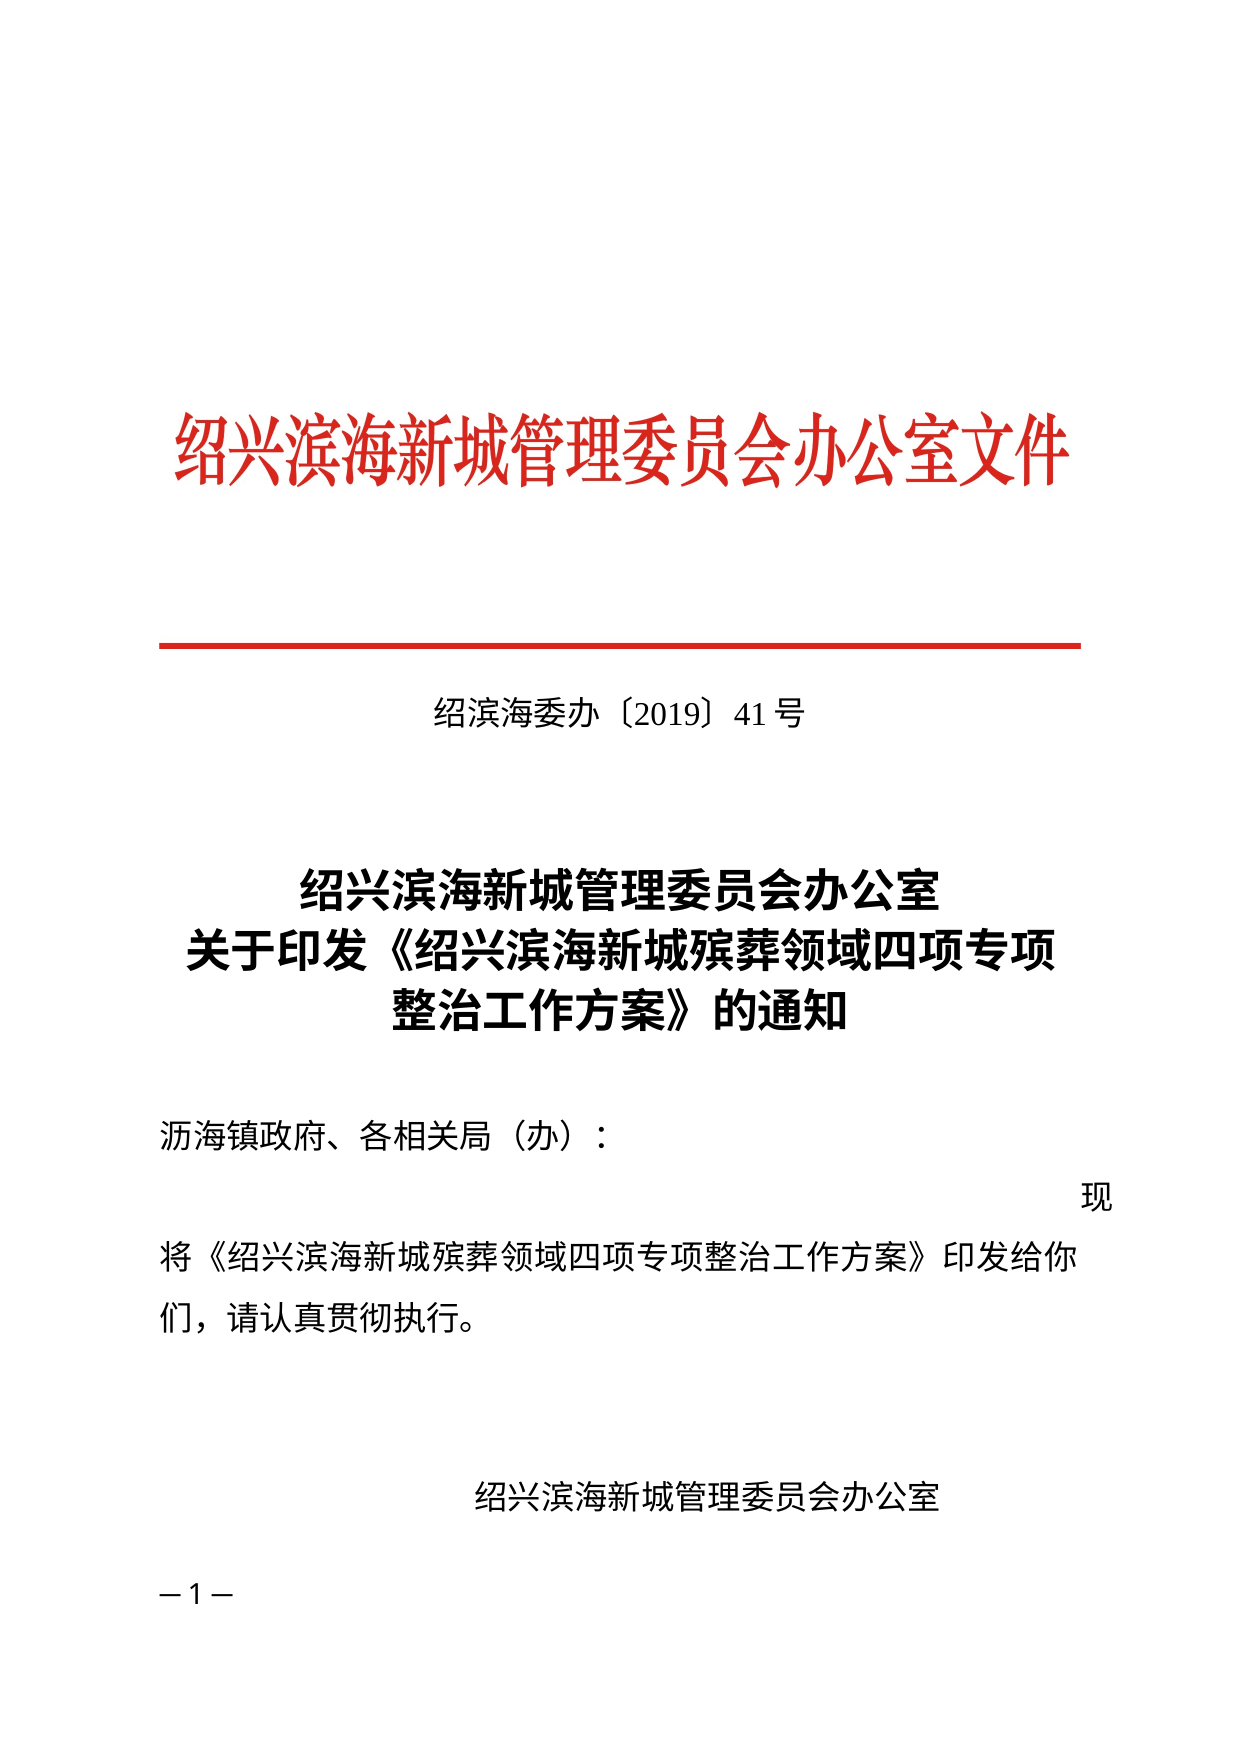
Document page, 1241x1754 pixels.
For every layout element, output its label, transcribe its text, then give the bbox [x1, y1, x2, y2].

text 整治工作方案》的通知 [159, 979, 1081, 1040]
text 关于印发《绍兴滨海新城殡葬领域四项专项 [159, 919, 1081, 979]
text 绍滨海委办〔2019〕41号 [159, 677, 1081, 738]
picture [159, 411, 1081, 649]
text 绍兴滨海新城管理委员会办公室 [159, 1463, 1081, 1521]
text 现将《绍兴滨海新城殡葬领域四项专项整治工作方案》印发给你们，请认真贯彻执行。 [159, 1161, 1081, 1342]
text 沥海镇政府、各相关局（办）： [159, 1100, 1081, 1161]
text 绍兴滨海新城管理委员会办公室 [159, 859, 1081, 919]
